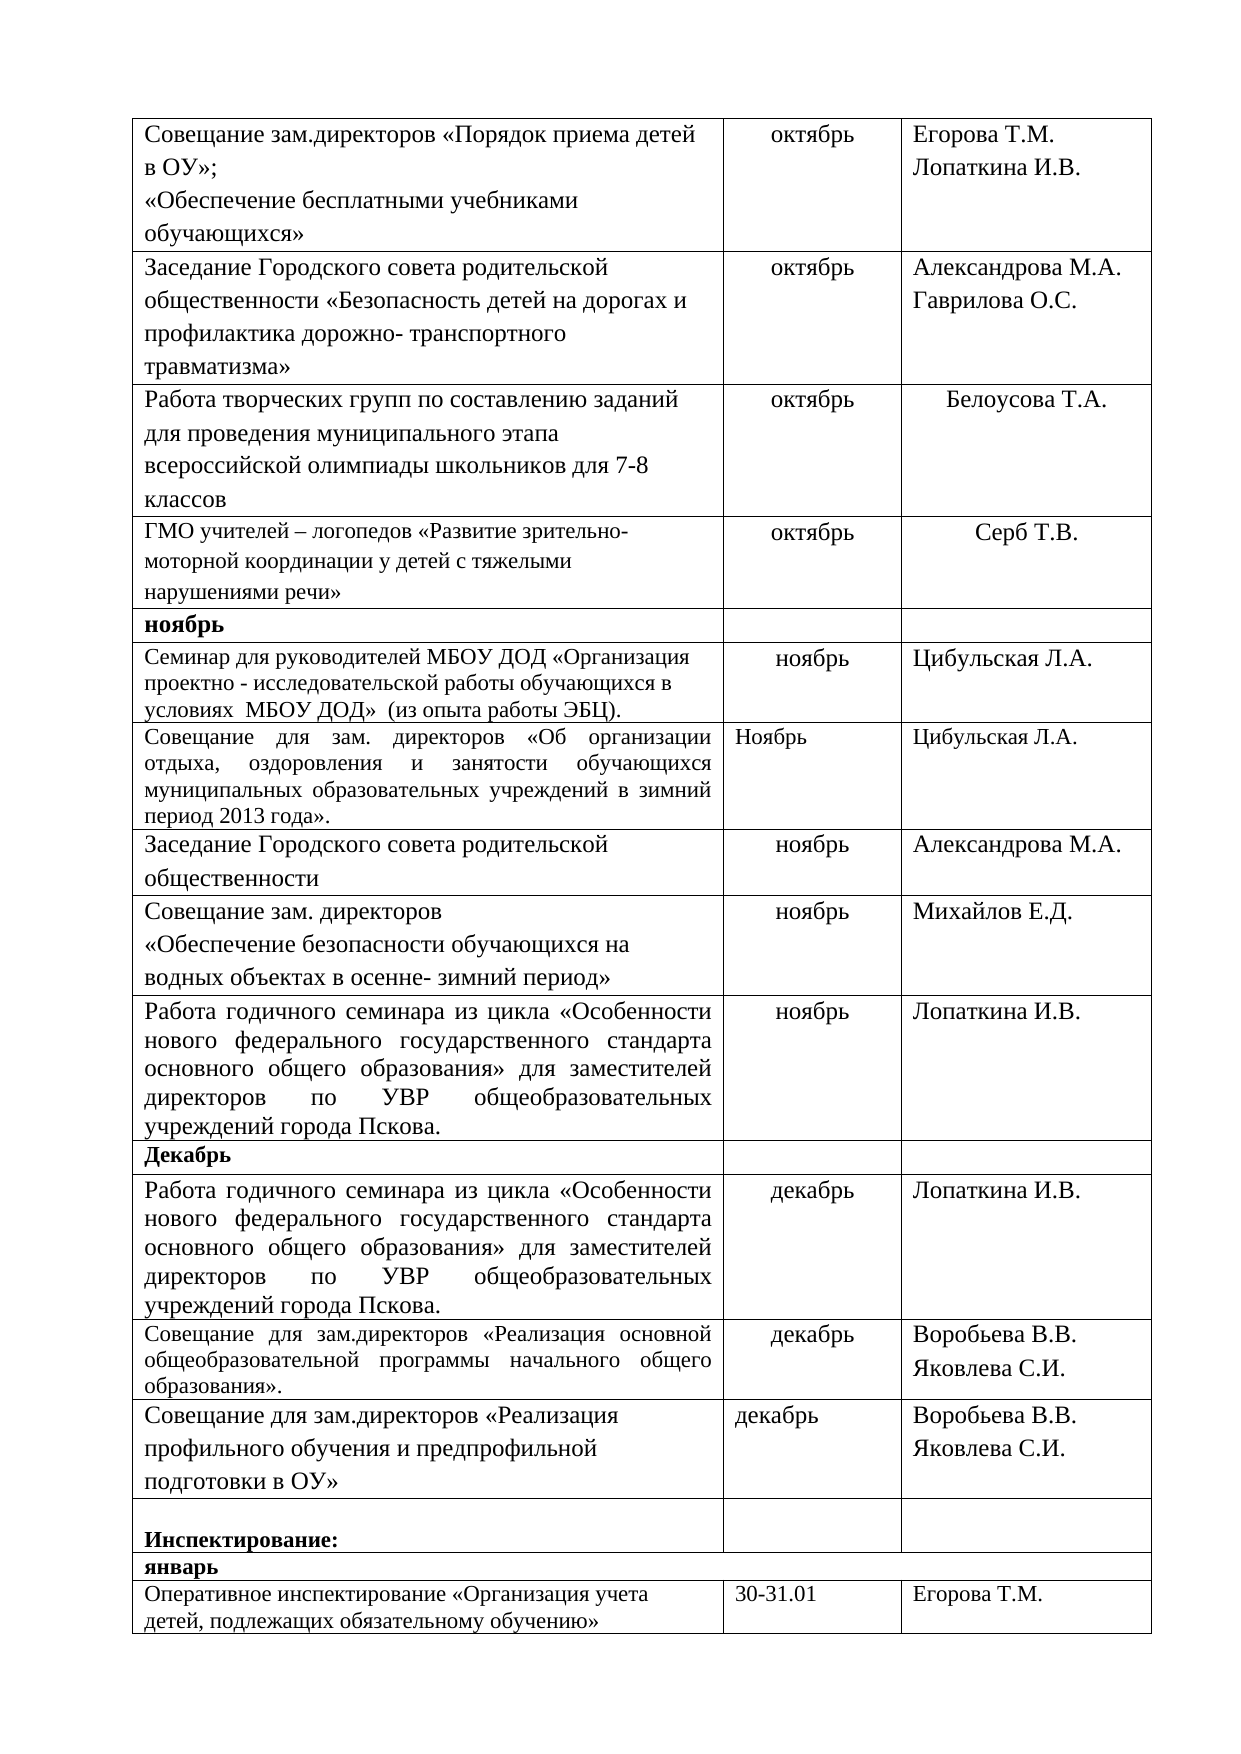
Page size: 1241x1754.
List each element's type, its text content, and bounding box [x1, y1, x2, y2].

table_cell Инспектирование: [133, 1499, 723, 1552]
table_cell Цибульская Л.А. [902, 723, 1151, 828]
table_cell декабрь [724, 1175, 901, 1318]
table_cell декабрь [724, 1400, 901, 1498]
table_cell ноябрь [724, 643, 901, 722]
table_cell Лопаткина И.В. [902, 1175, 1151, 1318]
table_cell Заседание Городского совета родительской общественности [133, 830, 723, 895]
table_cell Работа годичного семинара из цикла «Особенности нового федерального государственного стандарта основного общего образования» для заместителей директоров по УВР общеобразовательных учреждений города Пскова. [133, 1175, 723, 1318]
table_cell Александрова М.А. Гаврилова О.С. [902, 252, 1151, 383]
table_cell ноябрь [724, 830, 901, 895]
table_cell [902, 1499, 1151, 1552]
table_cell ноябрь [724, 996, 901, 1140]
table_cell Работа годичного семинара из цикла «Особенности нового федерального государственного стандарта основного общего образования» для заместителей директоров по УВР общеобразовательных учреждений города Пскова. [133, 996, 723, 1140]
table_cell Лопаткина И.В. [902, 996, 1151, 1140]
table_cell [133, 1581, 723, 1633]
table_cell Ноябрь [724, 723, 901, 828]
table_cell январь [133, 1553, 1151, 1579]
table_cell Совещание зам.директоров «Порядок приема детей в ОУ»; «Обеспечение бесплатными учебниками обучающихся» [133, 119, 723, 251]
table_cell октябрь [724, 252, 901, 383]
table_cell [724, 1499, 901, 1552]
table_cell ГМО учителей – логопедов «Развитие зрительно-моторной координации у детей с тяжелыми нарушениями речи» [133, 517, 723, 608]
table_cell октябрь [724, 385, 901, 516]
table_cell октябрь [724, 119, 901, 251]
table_cell [902, 609, 1151, 642]
table_cell Егорова Т.М. Лопаткина И.В. [902, 119, 1151, 251]
table_cell 30-31.01 [724, 1581, 901, 1633]
table_cell [724, 1141, 901, 1174]
table_cell ноябрь [133, 609, 723, 642]
table_cell октябрь [724, 517, 901, 608]
table_cell Совещание для зам.директоров «Реализация профильного обучения и предпрофильной подготовки в ОУ» [133, 1400, 723, 1498]
table_cell декабрь [724, 1320, 901, 1399]
table_cell Совещание для зам. директоров «Об организации отдыха, оздоровления и занятости обучающихся муниципальных образовательных учреждений в зимний период 2013 года». [133, 723, 723, 828]
table_cell Декабрь [133, 1141, 723, 1174]
table_cell Семинар для руководителей МБОУ ДОД «Организация проектно - исследовательской работы обучающихся в условиях МБОУ ДОД» (из опыта работы ЭБЦ). [133, 643, 723, 722]
table_cell Михайлов Е.Д. [902, 896, 1151, 995]
table_cell Серб Т.В. [902, 517, 1151, 608]
table_cell Совещание зам. директоров «Обеспечение безопасности обучающихся на водных объектах в осенне- зимний период» [133, 896, 723, 995]
table_cell Цибульская Л.А. [902, 643, 1151, 722]
table_cell Совещание для зам.директоров «Реализация основной общеобразовательной программы начального общего образования». [133, 1320, 723, 1399]
table_cell [724, 609, 901, 642]
table_cell Александрова М.А. [902, 830, 1151, 895]
table_cell Заседание Городского совета родительской общественности «Безопасность детей на дорогах и профилактика дорожно- транспортного травматизма» [133, 252, 723, 383]
table_cell [902, 1141, 1151, 1174]
table_cell Воробьева В.В. Яковлева С.И. [902, 1320, 1151, 1399]
table_cell Егорова Т.М. [902, 1581, 1151, 1633]
table_cell Работа творческих групп по составлению заданий для проведения муниципального этапа всероссийской олимпиады школьников для 7-8 классов [133, 385, 723, 516]
table_cell Белоусова Т.А. [902, 385, 1151, 516]
table_cell ноябрь [724, 896, 901, 995]
table_cell Воробьева В.В. Яковлева С.И. [902, 1400, 1151, 1498]
